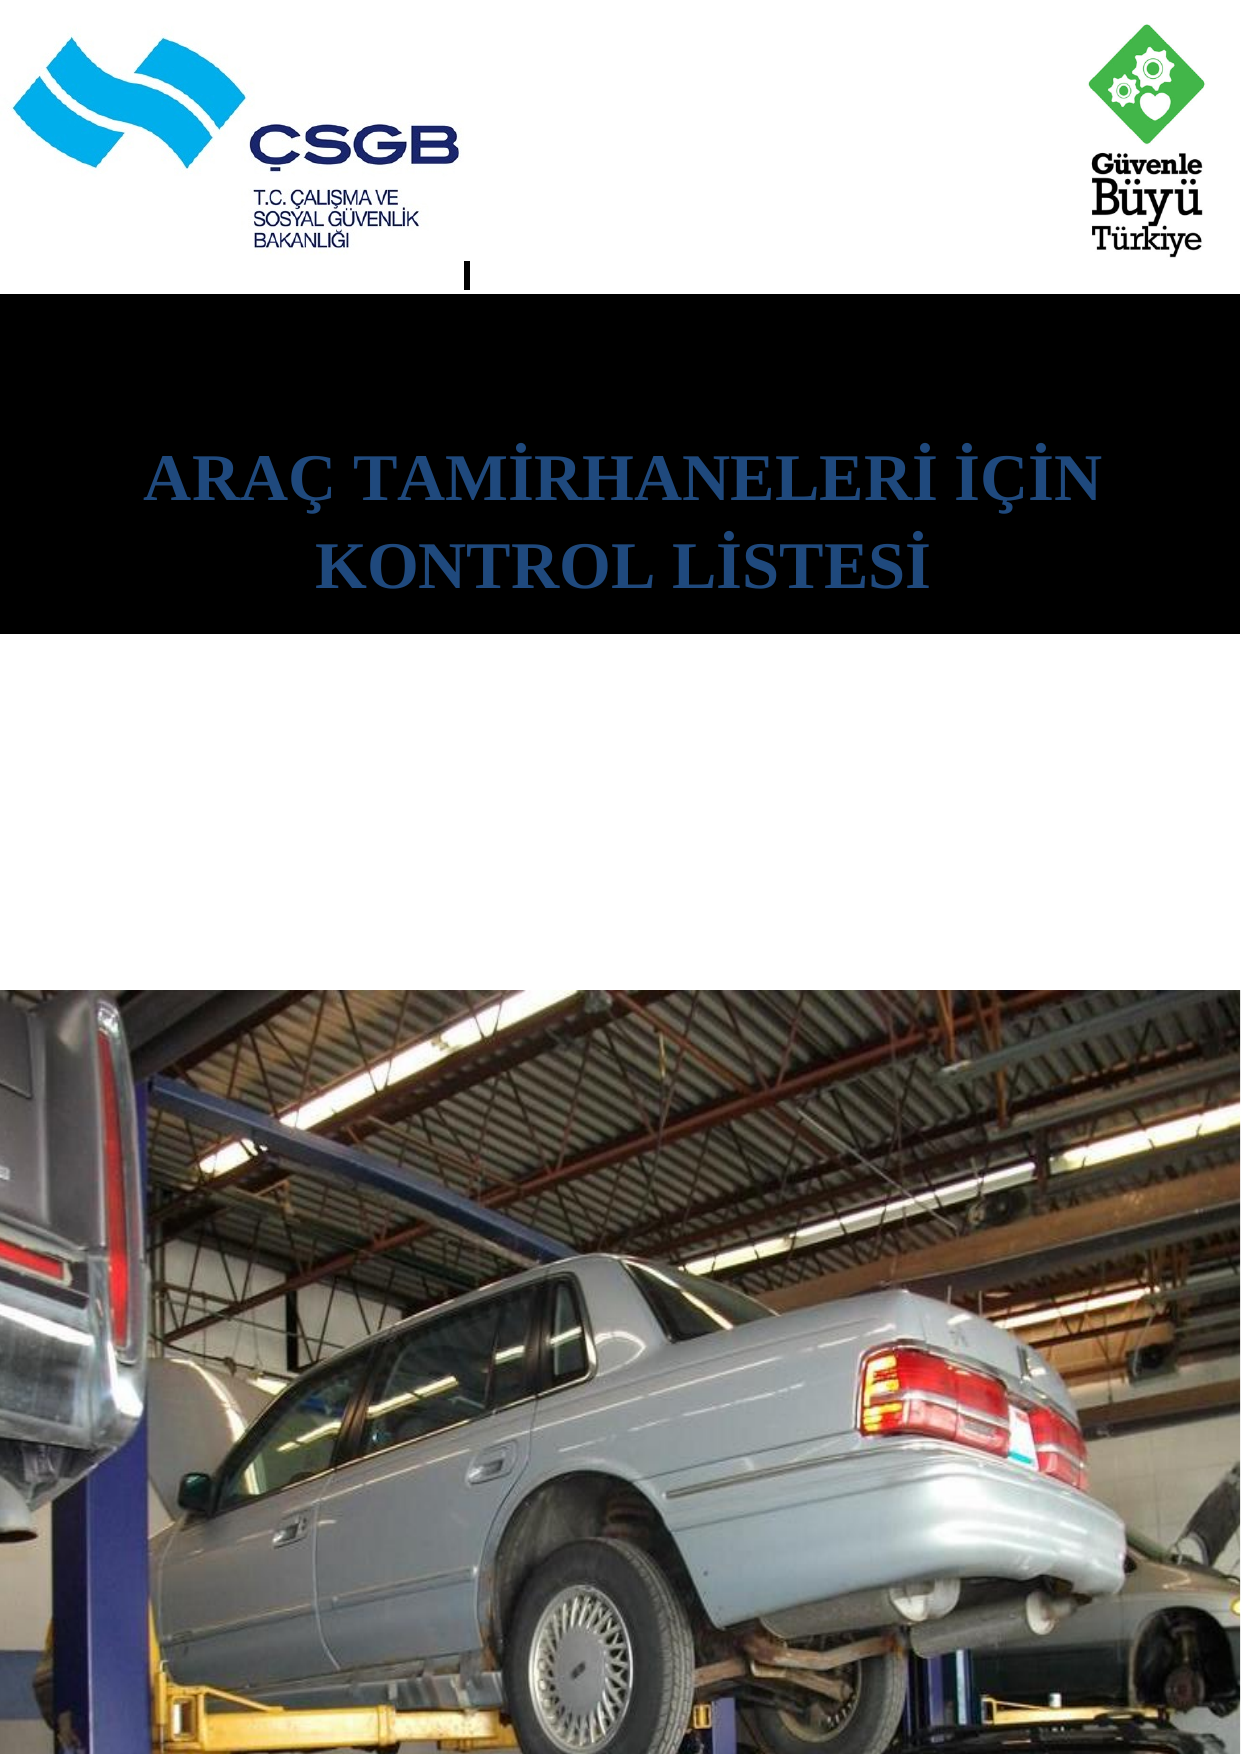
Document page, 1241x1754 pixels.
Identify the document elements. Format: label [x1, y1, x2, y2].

picture [0, 990, 1241, 1754]
picture [0, 0, 464, 285]
picture [1058, 0, 1241, 264]
